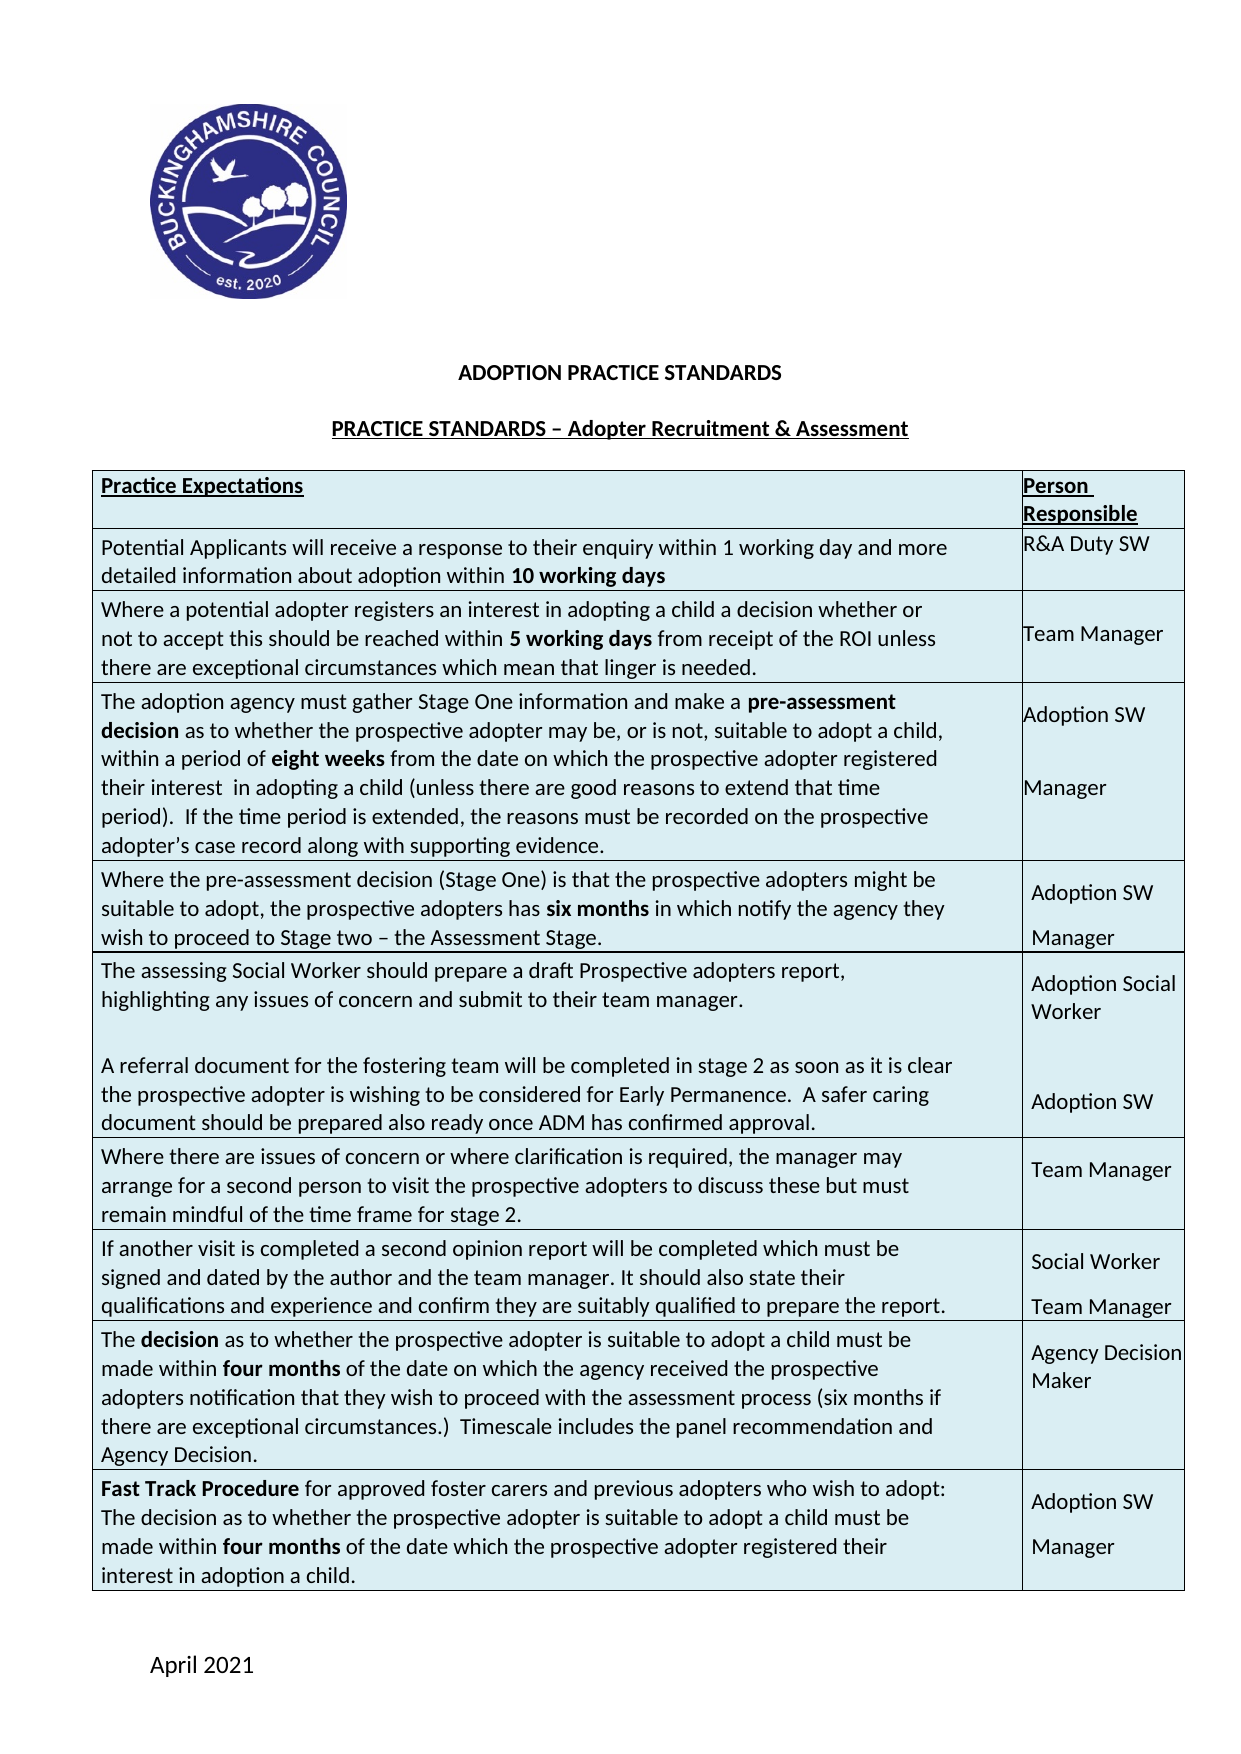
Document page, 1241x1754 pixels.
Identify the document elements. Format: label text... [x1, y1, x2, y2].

table_cell Adoption Social Worker Adoption SW [1023, 953, 1184, 1137]
table_cell The adoption agency must gather Stage One information and make a pre-assessment decision as to whether the prospective adopter may be, or is not, suitable to adopt a child, within a period of eight weeks from the date on which the prospective adopter registered their interest in adopting a child (unless there are good reasons to extend that time period). If the time period is extended, the reasons must be recorded on the prospective adopter’s case record along with supporting evidence. [93, 683, 1022, 860]
table_cell Where a potential adopter registers an interest in adopting a child a decision whether or not to accept this should be reached within 5 working days from receipt of the ROI unless there are exceptional circumstances which mean that linger is needed. [93, 591, 1022, 682]
table_cell Team Manager [1023, 1138, 1184, 1229]
table_cell R&A Duty SW [1023, 529, 1184, 590]
text PRACTICE STANDARDS – Adopter Recruitment & Assessment [150, 414, 1090, 442]
table_header Practice Expectations [93, 471, 1022, 528]
table_cell Adoption SW Manager [1023, 683, 1184, 860]
picture [150, 104, 347, 150]
text ADOPTION PRACTICE STANDARDS [150, 150, 1090, 386]
table_cell Adoption SW Manager [1023, 861, 1184, 951]
table_cell The decision as to whether the prospective adopter is suitable to adopt a child must be made within four months of the date on which the agency received the prospective adopters notification that they wish to proceed with the assessment process (six months if there are exceptional circumstances.) Timescale includes the panel recommendation and Agency Decision. [93, 1321, 1022, 1469]
table_cell Potential Applicants will receive a response to their enquiry within 1 working day and more detailed information about adoption within 10 working days [93, 529, 1022, 590]
table_cell Social Worker Team Manager [1023, 1230, 1184, 1320]
table_cell The assessing Social Worker should prepare a draft Prospective adopters report, highlighting any issues of concern and submit to their team manager. A referral document for the fostering team will be completed in stage 2 as soon as it is clear the prospective adopter is wishing to be considered for Early Permanence. A safer caring document should be prepared also ready once ADM has confirmed approval. [93, 953, 1022, 1137]
table_cell Where the pre-assessment decision (Stage One) is that the prospective adopters might be suitable to adopt, the prospective adopters has six months in which notify the agency they wish to proceed to Stage two – the Assessment Stage. [93, 861, 1022, 951]
table_cell Where there are issues of concern or where clarification is required, the manager may arrange for a second person to visit the prospective adopters to discuss these but must remain mindful of the time frame for stage 2. [93, 1138, 1022, 1229]
table_header Person Responsible [1023, 471, 1184, 528]
table_cell Team Manager [1023, 591, 1184, 682]
table_cell If another visit is completed a second opinion report will be completed which must be signed and dated by the author and the team manager. It should also state their qualifications and experience and confirm they are suitably qualified to prepare the report. [93, 1230, 1022, 1320]
table_cell Adoption SW Manager ASW ASW [1023, 1470, 1184, 1590]
table_cell Agency Decision Maker [1023, 1321, 1184, 1469]
